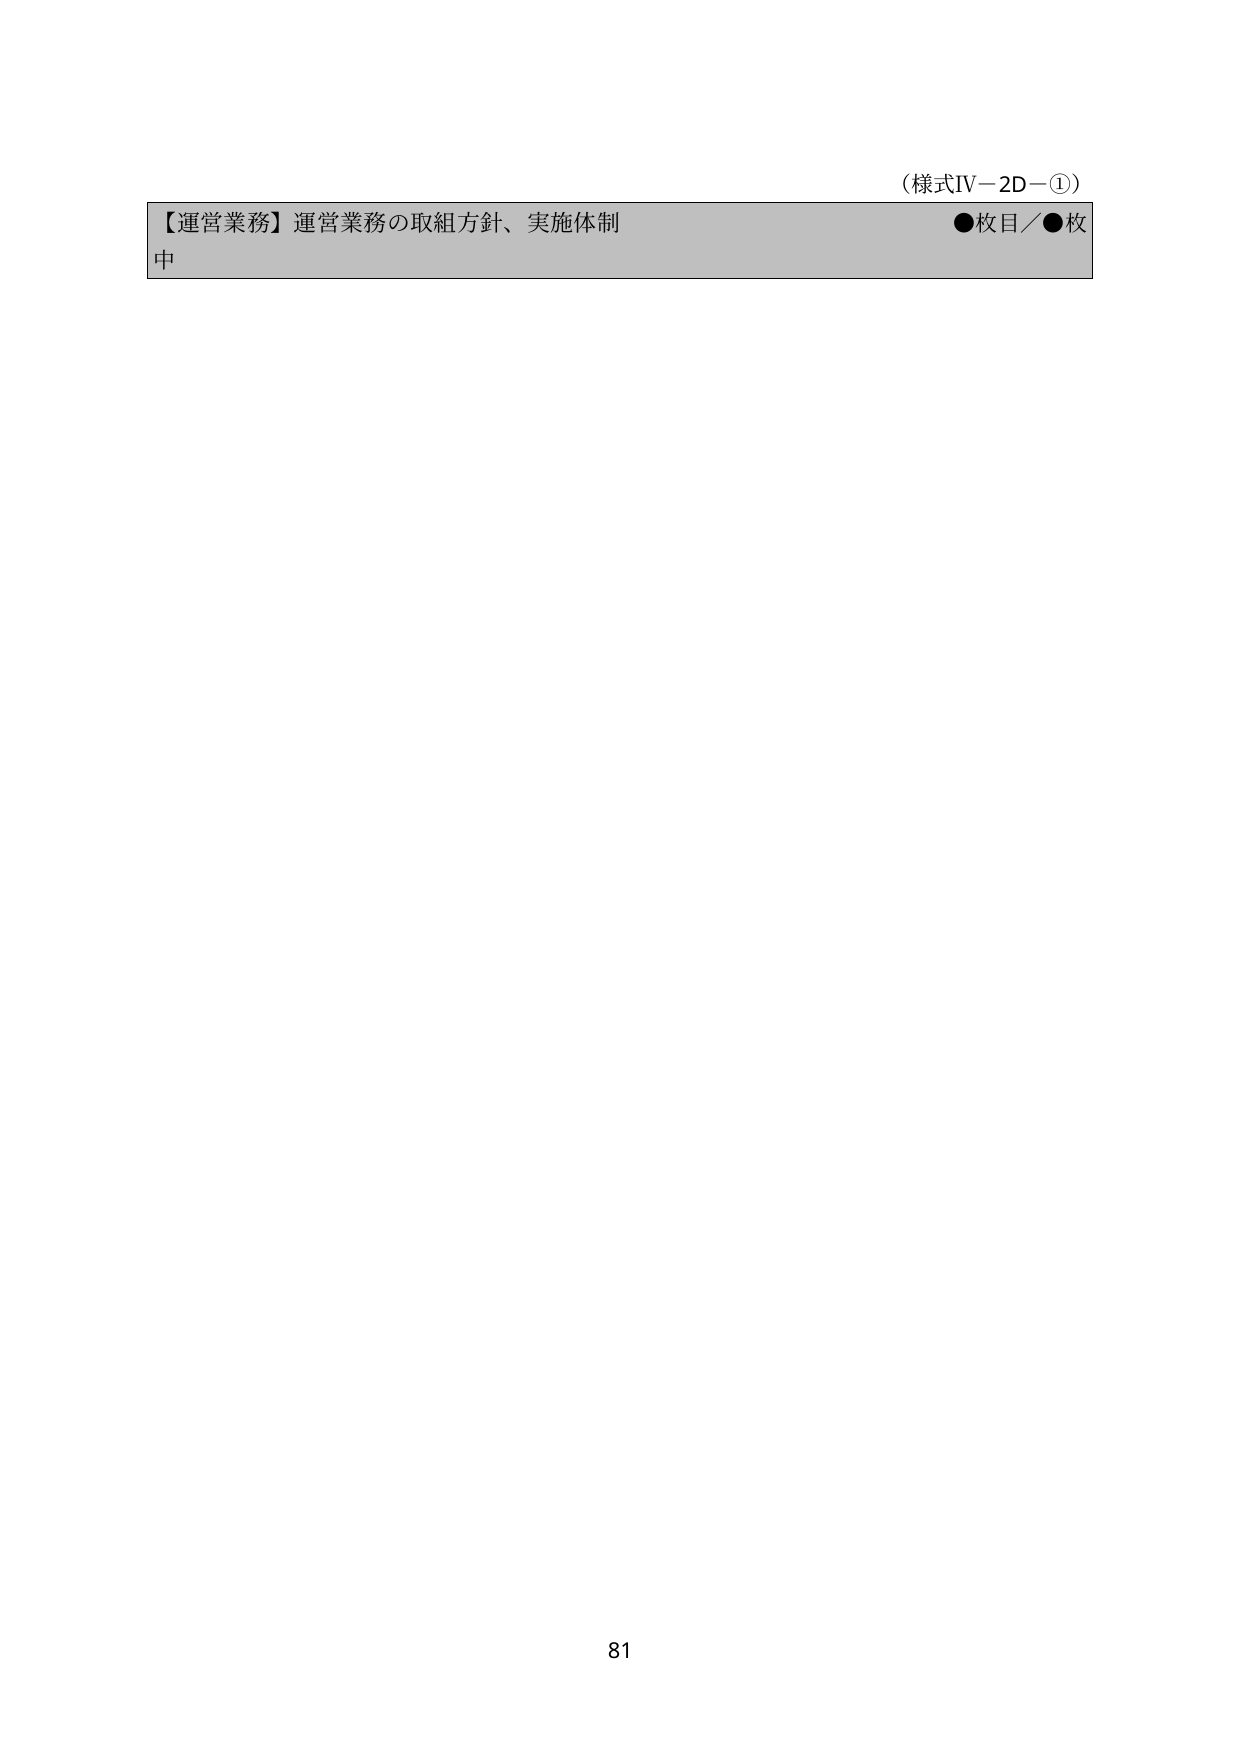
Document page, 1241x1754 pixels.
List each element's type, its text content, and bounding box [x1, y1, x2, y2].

table_header 【運営業務】運営業務の取組方針、実施体制 枚目／枚中 [148, 203, 1092, 278]
text （様式Ⅳ－2D－①） [148, 164, 1092, 202]
